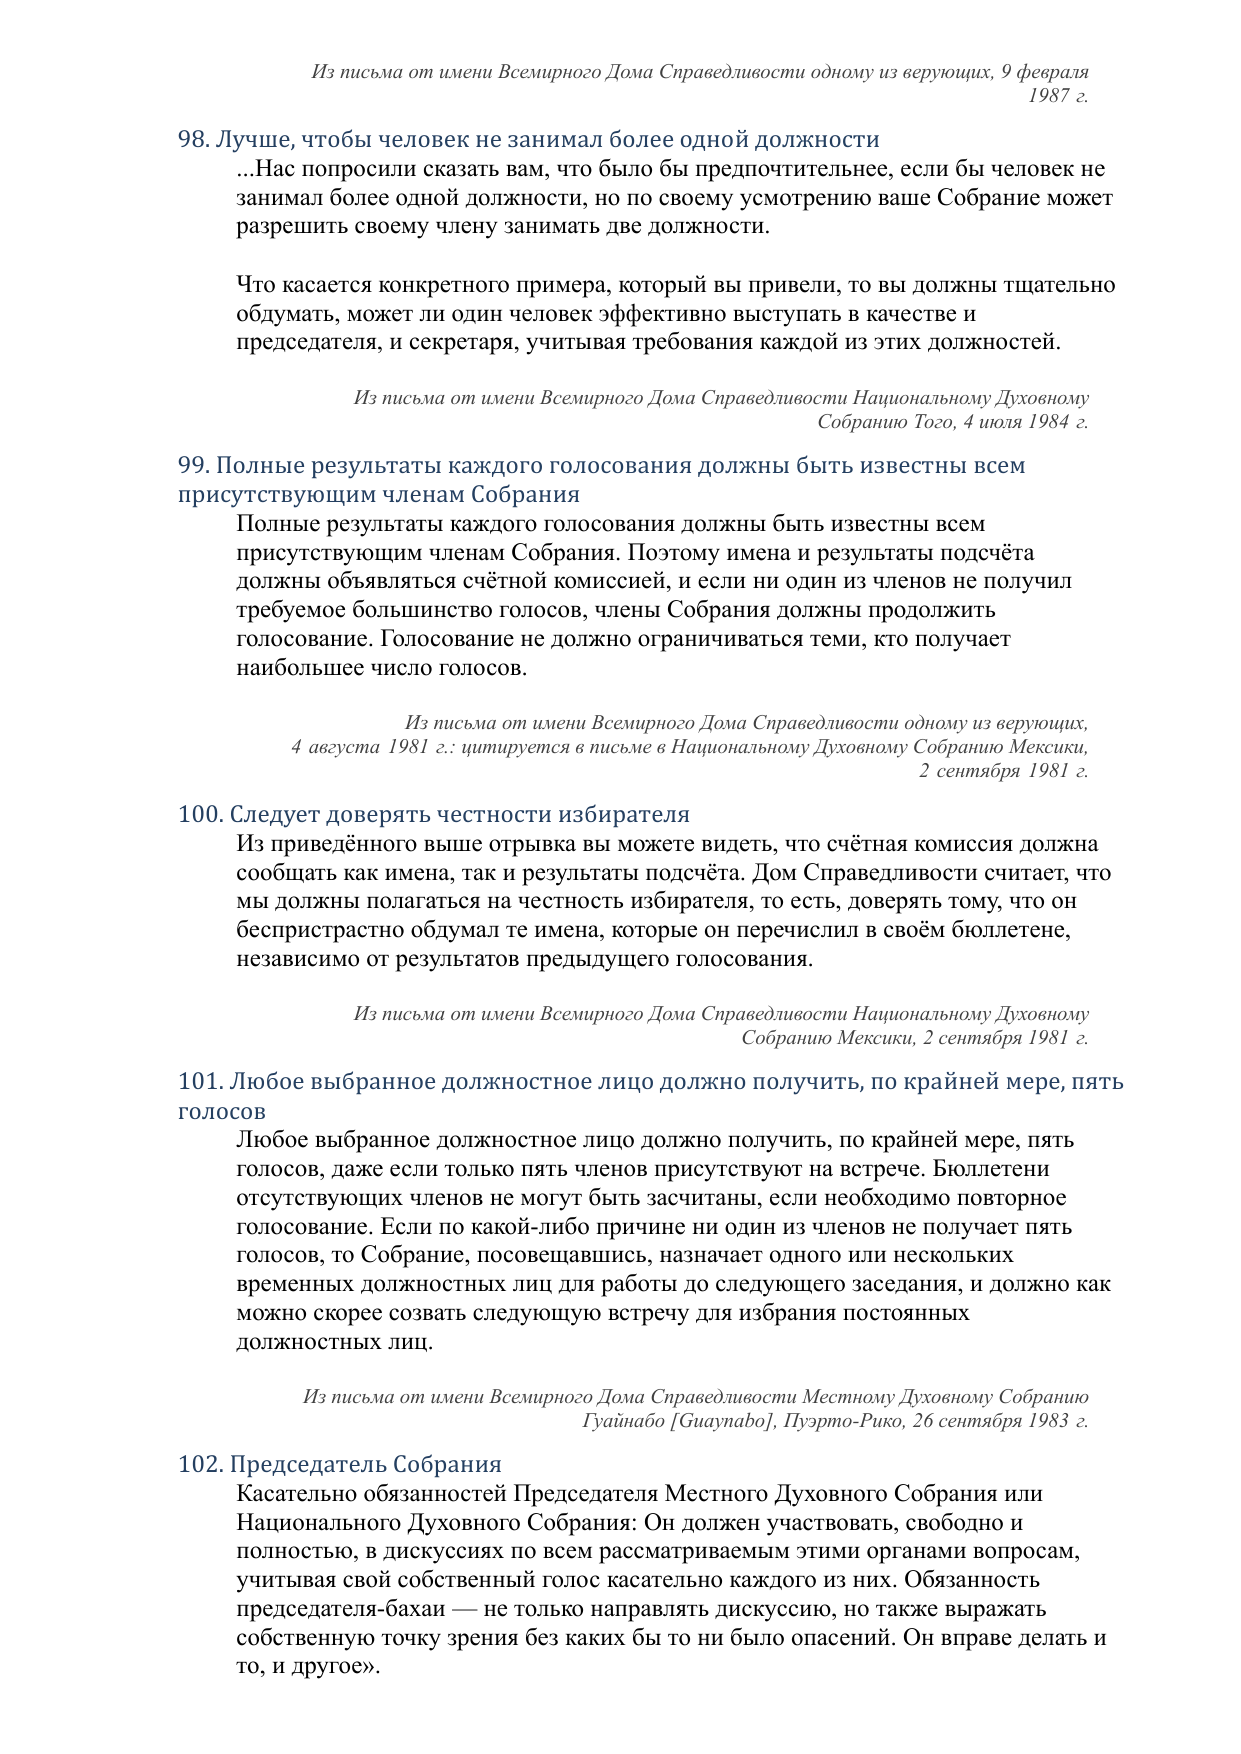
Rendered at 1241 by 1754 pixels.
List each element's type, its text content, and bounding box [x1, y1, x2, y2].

text Что касается конкретного примера, который вы привели, то вы должны тщательно обдумать, может ли один человек эффективно выступать в качестве и председателя, и секретаря, учитывая требования каждой из этих должностей. [236, 269, 1122, 355]
text Любое выбранное должностное лицо должно получить, по крайней мере, пять голосов, даже если только пять членов присутствуют на встрече. Бюллетени отсутствующих членов не могут быть засчитаны, если необходимо повторное голосование. Если по какой-либо причине ни один из членов не получает пять голосов, то Собрание, посовещавшись, назначает одного или нескольких временных должностных лиц для работы до следующего заседания, и должно как можно скорее созвать следующую встречу для избрания постоянных должностных лиц. [236, 1124, 1122, 1354]
subtitle 101. Любое выбранное должностное лицо должно получить, по крайней мере, пять голосов [177, 1066, 1181, 1124]
subtitle 102. Председатель Собрания [177, 1449, 1181, 1478]
text Полные результаты каждого голосования должны быть известны всем присутствующим членам Собрания. Поэтому имена и результаты подсчёта должны объявляться счётной комиссией, и если ни один из членов не получил требуемое большинство голосов, члены Собрания должны продолжить голосование. Голосование не должно ограничиваться теми, кто получает наибольшее число голосов. [236, 508, 1122, 680]
text Из письма от имени Всемирного Дома Справедливости Национальному Духовному Собранию Того, 4 июля 1984 г. [267, 384, 1091, 433]
text ...Нас попросили сказать вам, что было бы предпочтительнее, если бы человек не занимал более одной должности, но по своему усмотрению ваше Собрание может разрешить своему члену занимать две должности. [236, 153, 1122, 239]
subtitle 98. Лучше, чтобы человек не занимал более одной должности [177, 124, 1181, 153]
text Из письма от имени Всемирного Дома Справедливости Местному Духовному Собранию Гуайнабо [Guaynabo], Пуэрто-Рико, 26 сентября 1983 г. [267, 1384, 1091, 1432]
text Из письма от имени Всемирного Дома Справедливости одному из верующих, 9 февраля 1987 г. [267, 59, 1091, 107]
subtitle 99. Полные результаты каждого голосования должны быть известны всем присутствующим членам Собрания [177, 449, 1181, 508]
text Из письма от имени Всемирного Дома Справедливости Национальному Духовному Собранию Мексики, 2 сентября 1981 г. [267, 1001, 1091, 1049]
text Из письма от имени Всемирного Дома Справедливости одному из верующих, 4 августа 1981 г.: цитируется в письме в Национальному Духовному Собранию Мексики, 2 сентября 1981 г. [267, 710, 1091, 782]
text Из приведённого выше отрывка вы можете видеть, что счётная комиссия должна сообщать как имена, так и результаты подсчёта. Дом Справедливости считает, что мы должны полагаться на честность избирателя, то есть, доверять тому, что он беспристрастно обдумал те имена, которые он перечислил в своём бюллетене, независимо от результатов предыдущего голосования. [236, 828, 1122, 972]
subtitle 100. Следует доверять честности избирателя [177, 799, 1181, 828]
text Касательно обязанностей Председателя Местного Духовного Собрания или Национального Духовного Собрания: Он должен участвовать, свободно и полностью, в дискуссиях по всем рассматриваемым этими органами вопросам, учитывая свой собственный голос касательно каждого из них. Обязанность председателя-бахаи — не только направлять дискуссию, но также выражать собственную точку зрения без каких бы то ни было опасений. Он вправе делать и то, и другое». [236, 1478, 1122, 1679]
